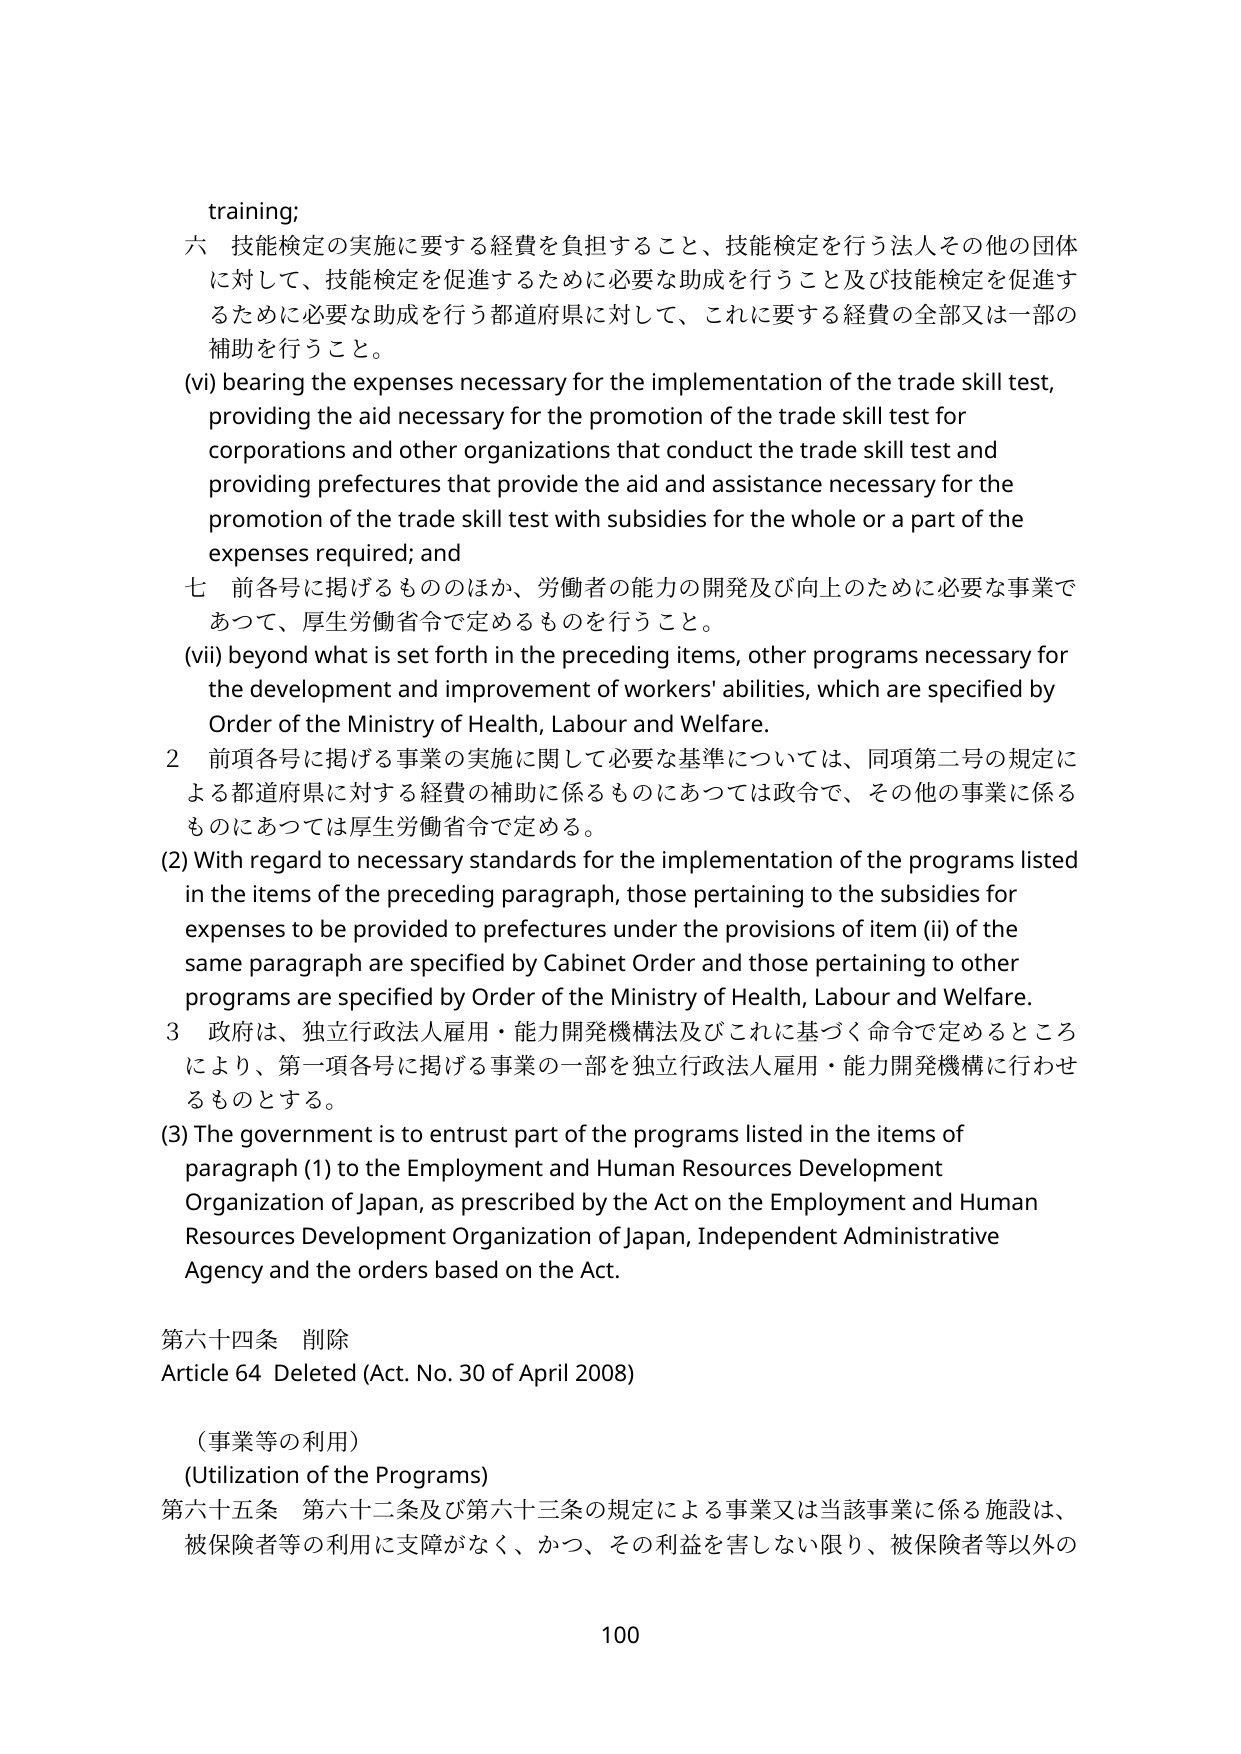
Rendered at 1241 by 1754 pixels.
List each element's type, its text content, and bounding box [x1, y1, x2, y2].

text (vi) bearing the expenses necessary for the implementation of the trade skill test, providing the aid necessary for the promotion of the trade skill test for corporations and other organizations that conduct the trade skill test and providing prefectures that provide the aid and assistance necessary for the promotion of the trade skill test with subsidies for the whole or a part of the expenses required; and [184, 364, 1079, 569]
text (2) With regard to necessary standards for the implementation of the programs listed in the items of the preceding paragraph, those pertaining to the subsidies for expenses to be provided to prefectures under the provisions of item (ii) of the same paragraph are specified by Cabinet Order and those pertaining to other programs are specified by Order of the Ministry of Health, Labour and Welfare. [161, 843, 1079, 1014]
text (Utilization of the Programs) [184, 1458, 1079, 1492]
text 七 前各号に掲げるもののほか、労働者の能力の開発及び向上のために必要な事業であつて、厚生労働省令で定めるものを行うこと。 [184, 569, 1079, 638]
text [184, 194, 1079, 228]
text (vii) beyond what is set forth in the preceding items, other programs necessary for the development and improvement of workers' abilities, which are specified by Order of the Ministry of Health, Labour and Welfare. [184, 638, 1079, 740]
text Article 64 Deleted (Act. No. 30 of April 2008) [161, 1355, 1079, 1389]
text （事業等の利用） [184, 1424, 1079, 1458]
text ２ 前項各号に掲げる事業の実施に関して必要な基準については、同項第二号の規定による都道府県に対する経費の補助に係るものにあつては政令で、その他の事業に係るものにあつては厚生労働省令で定める。 [161, 740, 1079, 843]
text 第六十四条 削除 [161, 1321, 1079, 1355]
text 六 技能検定の実施に要する経費を負担すること、技能検定を行う法人その他の団体に対して、技能検定を促進するために必要な助成を行うこと及び技能検定を促進するために必要な助成を行う都道府県に対して、これに要する経費の全部又は一部の補助を行うこと。 [184, 228, 1079, 364]
text (3) The government is to entrust part of the programs listed in the items of paragraph (1) to the Employment and Human Resources Development Organization of Japan, as prescribed by the Act on the Employment and Human Resources Development Organization of Japan, Independent Administrative Agency and the orders based on the Act. [161, 1116, 1079, 1287]
text ３ 政府は、独立行政法人雇用・能力開発機構法及びこれに基づく命令で定めるところにより、第一項各号に掲げる事業の一部を独立行政法人雇用・能力開発機構に行わせるものとする。 [161, 1014, 1079, 1116]
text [161, 1492, 1079, 1560]
